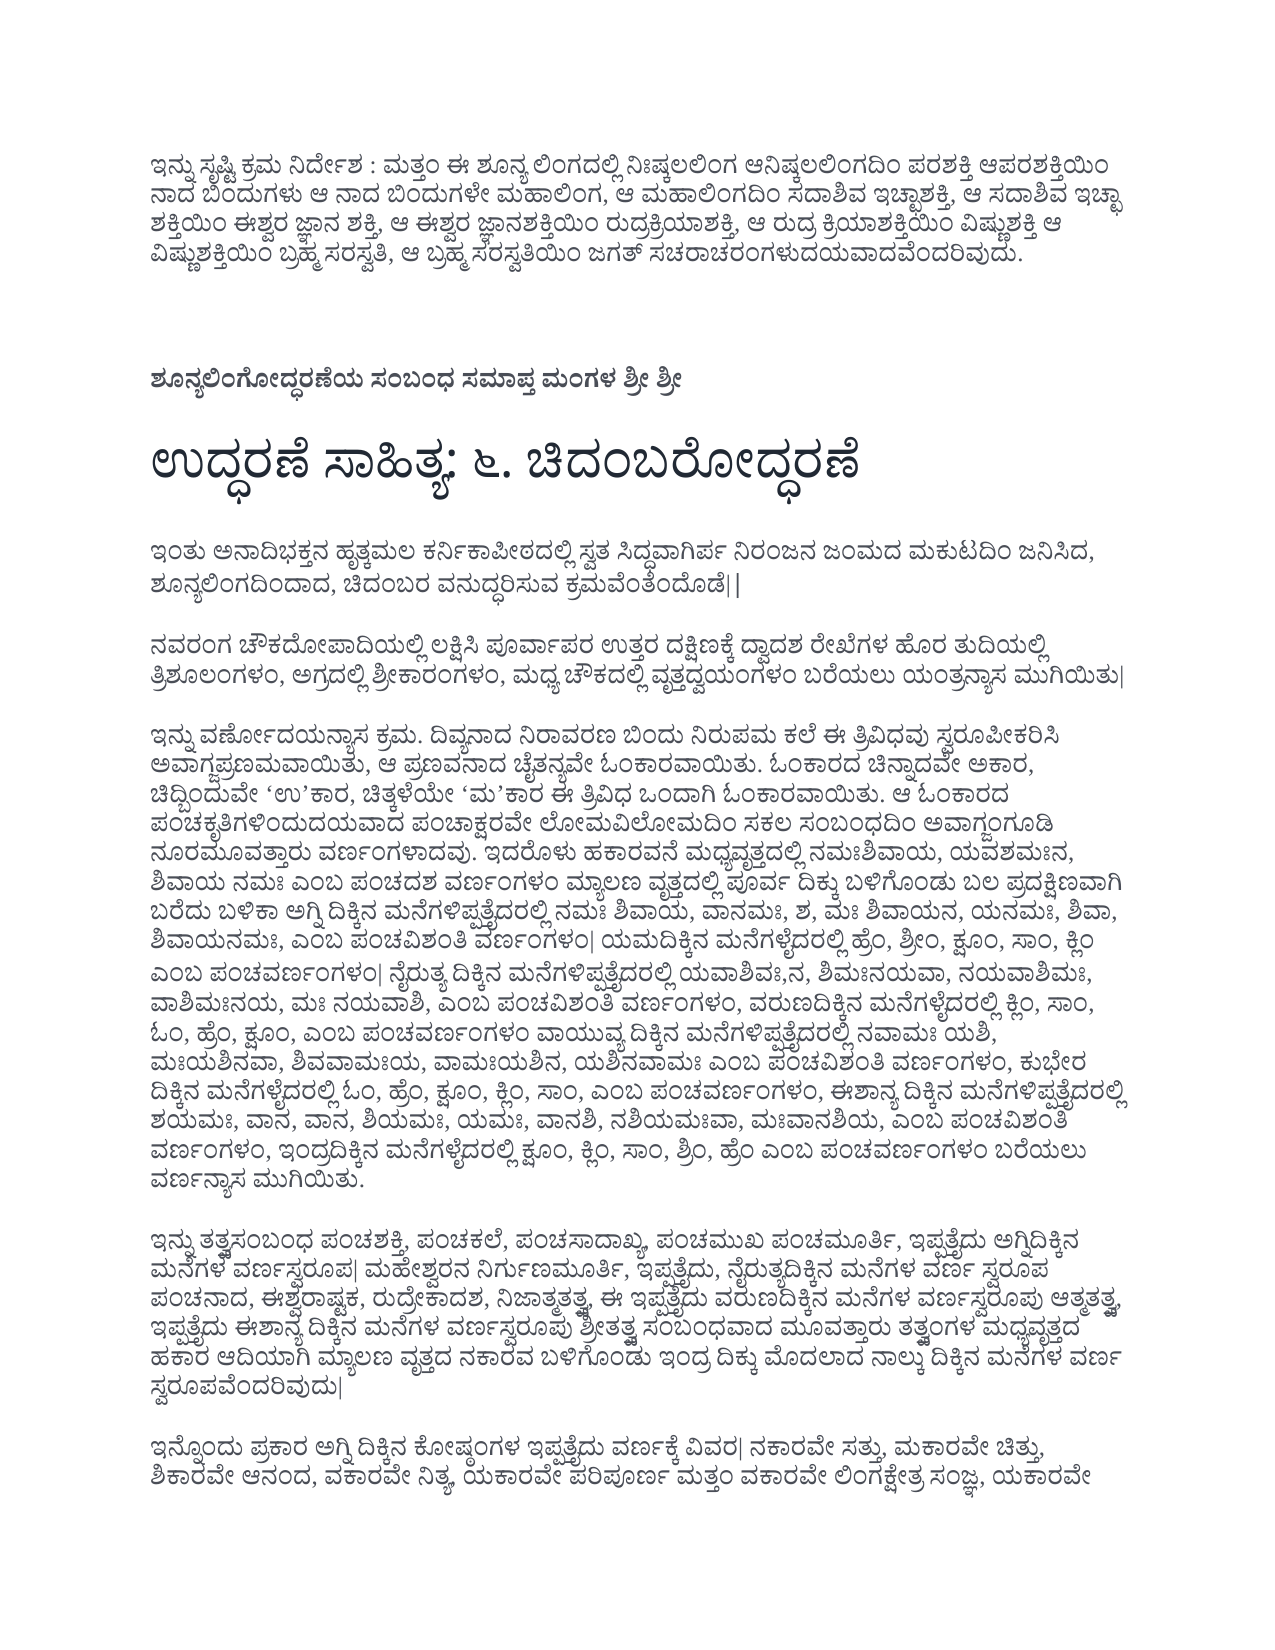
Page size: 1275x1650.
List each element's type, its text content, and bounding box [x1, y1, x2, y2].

subtitle ಉದ್ಧರಣೆ ಸಾಹಿತ್ಯ: ೬. ಚಿದಂಬರೋದ್ಧರಣೆ [150, 424, 1125, 492]
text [150, 1432, 1125, 1490]
text ನವರಂಗ ಚೌಕದೋಪಾದಿಯಲ್ಲಿ ಲಕ್ಷಿಸಿ ಪೂರ್ವಾಪರ ಉತ್ತರ ದಕ್ಷಿಣಕ್ಕೆ ದ್ವಾದಶ ರೇಖೆಗಳ ಹೊರ ತುದಿಯಲ್ಲಿ ತ್ರಿಶೂಲಂಗಳಂ, ಅಗ್ರದಲ್ಲಿ ಶ್ರೀಕಾರಂಗಳಂ, ಮಧ್ಯ ಚೌಕದಲ್ಲಿ ವೃತ್ತದ್ವಯಂಗಳಂ ಬರೆಯಲು ಯಂತ್ರನ್ಯಾಸ ಮುಗಿಯಿತು| [150, 631, 1125, 689]
text ಇಂತು ಅನಾದಿಭಕ್ತನ ಹೃತ್ಕಮಲ ಕರ್ನಿಕಾಪೀಠದಲ್ಲಿ ಸ್ವತ ಸಿದ್ಧವಾಗಿರ್ಪ ನಿರಂಜನ ಜಂಮದ ಮಕುಟದಿಂ ಜನಿಸಿದ, ಶೂನ್ಯಲಿಂಗದಿಂದಾದ, ಚಿದಂಬರ ವನುದ್ಧರಿಸುವ ಕ್ರಮವೆಂತೆಂದೊಡೆ|| [150, 536, 1125, 599]
text ಇನ್ನು ತತ್ತ್ವಸಂಬಂಧ ಪಂಚಶಕ್ತಿ, ಪಂಚಕಲೆ, ಪಂಚಸಾದಾಖ್ಯ, ಪಂಚಮುಖ ಪಂಚಮೂರ್ತಿ, ಇಪ್ಪತ್ತೈದು ಅಗ್ನಿದಿಕ್ಕಿನ ಮನೆಗಳ ವರ್ಣಸ್ವರೂಪ| ಮಹೇಶ್ವರನ ನಿರ್ಗುಣಮೂರ್ತಿ, ಇಪ್ಪತ್ತೈದು, ನೈರುತ್ಯದಿಕ್ಕಿನ ಮನೆಗಳ ವರ್ಣ ಸ್ವರೂಪ ಪಂಚನಾದ, ಈಶ್ವರಾಷ್ಟಕ, ರುದ್ರೇಕಾದಶ, ನಿಜಾತ್ಮತತ್ತ್ವ, ಈ ಇಪ್ಪತ್ತೈದು ವರುಣದಿಕ್ಕಿನ ಮನೆಗಳ ವರ್ಣಸ್ವರೂಪು ಆತ್ಮತತ್ತ್ವ, ಇಪ್ಪತ್ತೈದು ಈಶಾನ್ಯ ದಿಕ್ಕಿನ ಮನೆಗಳ ವರ್ಣಸ್ವರೂಪು ಶ್ರೀತತ್ತ್ವ ಸಂಬಂಧವಾದ ಮೂವತ್ತಾರು ತತ್ತ್ವಂಗಳ ಮಧ್ಯವೃತ್ತದ ಹಕಾರ ಆದಿಯಾಗಿ ಮ್ಯಾಲಣ ವೃತ್ತದ ನಕಾರವ ಬಳಿಗೊಂಡು ಇಂದ್ರ ದಿಕ್ಕು ಮೊದಲಾದ ನಾಲ್ಕು ದಿಕ್ಕಿನ ಮನೆಗಳ ವರ್ಣ ಸ್ವರೂಪವೆಂದರಿವುದು| [150, 1225, 1125, 1400]
text ಶೂನ್ಯಲಿಂಗೋದ್ಧರಣೆಯ ಸಂಬಂಧ ಸಮಾಪ್ತ ಮಂಗಳ ಶ್ರೀ ಶ್ರೀ [150, 364, 1125, 393]
text ಇನ್ನು ಸೃಷ್ಟಿ ಕ್ರಮ ನಿರ್ದೇಶ : ಮತ್ತಂ ಈ ಶೂನ್ಯ ಲಿಂಗದಲ್ಲಿ ನಿಃಷ್ಕಲಲಿಂಗ ಆನಿಷ್ಕಲಲಿಂಗದಿಂ ಪರಶಕ್ತಿ ಆಪರಶಕ್ತಿಯಿಂ ನಾದ ಬಿಂದುಗಳು ಆ ನಾದ ಬಿಂದುಗಳೇ ಮಹಾಲಿಂಗ, ಆ ಮಹಾಲಿಂಗದಿಂ ಸದಾಶಿವ ಇಚ್ಛಾಶಕ್ತಿ, ಆ ಸದಾಶಿವ ಇಚ್ಛಾ ಶಕ್ತಿಯಿಂ ಈಶ್ವರ ಜ್ಞಾನ ಶಕ್ತಿ, ಆ ಈಶ್ವರ ಜ್ಞಾನಶಕ್ತಿಯಿಂ ರುದ್ರಕ್ರಿಯಾಶಕ್ತಿ, ಆ ರುದ್ರ ಕ್ರಿಯಾಶಕ್ತಿಯಿಂ ವಿಷ್ಣುಶಕ್ತಿ ಆ ವಿಷ್ಣುಶಕ್ತಿಯಿಂ ಬ್ರಹ್ಮ ಸರಸ್ವತಿ, ಆ ಬ್ರಹ್ಮ ಸರಸ್ವತಿಯಿಂ ಜಗತ್ ಸಚರಾಚರಂಗಳುದಯವಾದವೆಂದರಿವುದು. [150, 150, 1125, 267]
text ಇನ್ನು ವರ್ಣೋದಯನ್ಯಾಸ ಕ್ರಮ. ದಿವ್ಯನಾದ ನಿರಾವರಣ ಬಿಂದು ನಿರುಪಮ ಕಲೆ ಈ ತ್ರಿವಿಧವು ಸ್ವರೂಪೀಕರಿಸಿ ಅವಾಗ್ಜಪ್ರಣಮವಾಯಿತು, ಆ ಪ್ರಣವನಾದ ಚೈತನ್ಯವೇ ಓಂಕಾರವಾಯಿತು. ಓಂಕಾರದ ಚಿನ್ನಾದವೇ ಅಕಾರ, ಚಿದ್ಬಿಂದುವೇ ‘ಉ’ಕಾರ, ಚಿತ್ಕಳೆಯೇ ‘ಮ’ಕಾರ ಈ ತ್ರಿವಿಧ ಒಂದಾಗಿ ಓಂಕಾರವಾಯಿತು. ಆ ಓಂಕಾರದ ಪಂಚಕೃತಿಗಳಿಂದುದಯವಾದ ಪಂಚಾಕ್ಷರವೇ ಲೋಮವಿಲೋಮದಿಂ ಸಕಲ ಸಂಬಂಧದಿಂ ಅವಾಗ್ಜಂಗೂಡಿ ನೂರಮೂವತ್ತಾರು ವರ್ಣಂಗಳಾದವು. ಇದರೊಳು ಹಕಾರವನೆ ಮಧ್ಯವೃತ್ತದಲ್ಲಿ ನಮಃಶಿವಾಯ, ಯವಶಮಃನ, ಶಿವಾಯ ನಮಃ ಎಂಬ ಪಂಚದಶ ವರ್ಣಂಗಳಂ ಮ್ಯಾಲಣ ವೃತ್ತದಲ್ಲಿ ಪೂರ್ವ ದಿಕ್ಕು ಬಳಿಗೊಂಡು ಬಲ ಪ್ರದಕ್ಷಿಣವಾಗಿ ಬರೆದು ಬಳಿಕಾ ಅಗ್ನಿ ದಿಕ್ಕಿನ ಮನೆಗಳಿಪ್ಪತ್ತೈದರಲ್ಲಿ ನಮಃ ಶಿವಾಯ, ವಾನಮಃ, ಶ, ಮಃ ಶಿವಾಯನ, ಯನಮಃ, ಶಿವಾ, ಶಿವಾಯನಮಃ, ಎಂಬ ಪಂಚವಿಶಂತಿ ವರ್ಣಂಗಳಂ| ಯಮದಿಕ್ಕಿನ ಮನೆಗಳೈದರಲ್ಲಿ ಹ್ರೆಂ, ಶ್ರೀಂ, ಕ್ಷೂಂ, ಸಾಂ, ಕ್ಲಿಂ ಎಂಬ ಪಂಚವರ್ಣಂಗಳಂ| ನೈರುತ್ಯ ದಿಕ್ಕಿನ ಮನೆಗಳಿಪ್ಪತ್ತೈದರಲ್ಲಿ ಯವಾಶಿವಃ,ನ, ಶಿಮಃನಯವಾ, ನಯವಾಶಿಮಃ, ವಾಶಿಮಃನಯ, ಮಃ ನಯವಾಶಿ, ಎಂಬ ಪಂಚವಿಶಂತಿ ವರ್ಣಂಗಳಂ, ವರುಣದಿಕ್ಕಿನ ಮನೆಗಳೈದರಲ್ಲಿ ಕ್ಲಿಂ, ಸಾಂ, ಓಂ, ಹ್ರೆಂ, ಕ್ಷೂಂ, ಎಂಬ ಪಂಚವರ್ಣಂಗಳಂ ವಾಯುವ್ಯ ದಿಕ್ಕಿನ ಮನೆಗಳಿಪ್ಪತ್ತೈದರಲ್ಲಿ ನವಾಮಃ ಯಶಿ, ಮಃಯಶಿನವಾ, ಶಿವವಾಮಃಯ, ವಾಮಃಯಶಿನ, ಯಶಿನವಾಮಃ ಎಂಬ ಪಂಚವಿಶಂತಿ ವರ್ಣಂಗಳಂ, ಕುಭೇರ ದಿಕ್ಕಿನ ಮನೆಗಳೈದರಲ್ಲಿ ಓಂ, ಹ್ರೆಂ, ಕ್ಷೂಂ, ಕ್ಲಿಂ, ಸಾಂ, ಎಂಬ ಪಂಚವರ್ಣಂಗಳಂ, ಈಶಾನ್ಯ ದಿಕ್ಕಿನ ಮನೆಗಳಿಪ್ಪತ್ತೈದರಲ್ಲಿ ಶಯಮಃ, ವಾನ, ವಾನ, ಶಿಯಮಃ, ಯಮಃ, ವಾನಶಿ, ನಶಿಯಮಃವಾ, ಮಃವಾನಶಿಯ, ಎಂಬ ಪಂಚವಿಶಂತಿ ವರ್ಣಂಗಳಂ, ಇಂದ್ರದಿಕ್ಕಿನ ಮನೆಗಳೈದರಲ್ಲಿ ಕ್ಷೂಂ, ಕ್ಲಿಂ, ಸಾಂ, ಶ್ರಿಂ, ಹ್ರೆಂ ಎಂಬ ಪಂಚವರ್ಣಂಗಳಂ ಬರೆಯಲು ವರ್ಣನ್ಯಾಸ ಮುಗಿಯಿತು. [150, 720, 1125, 1193]
